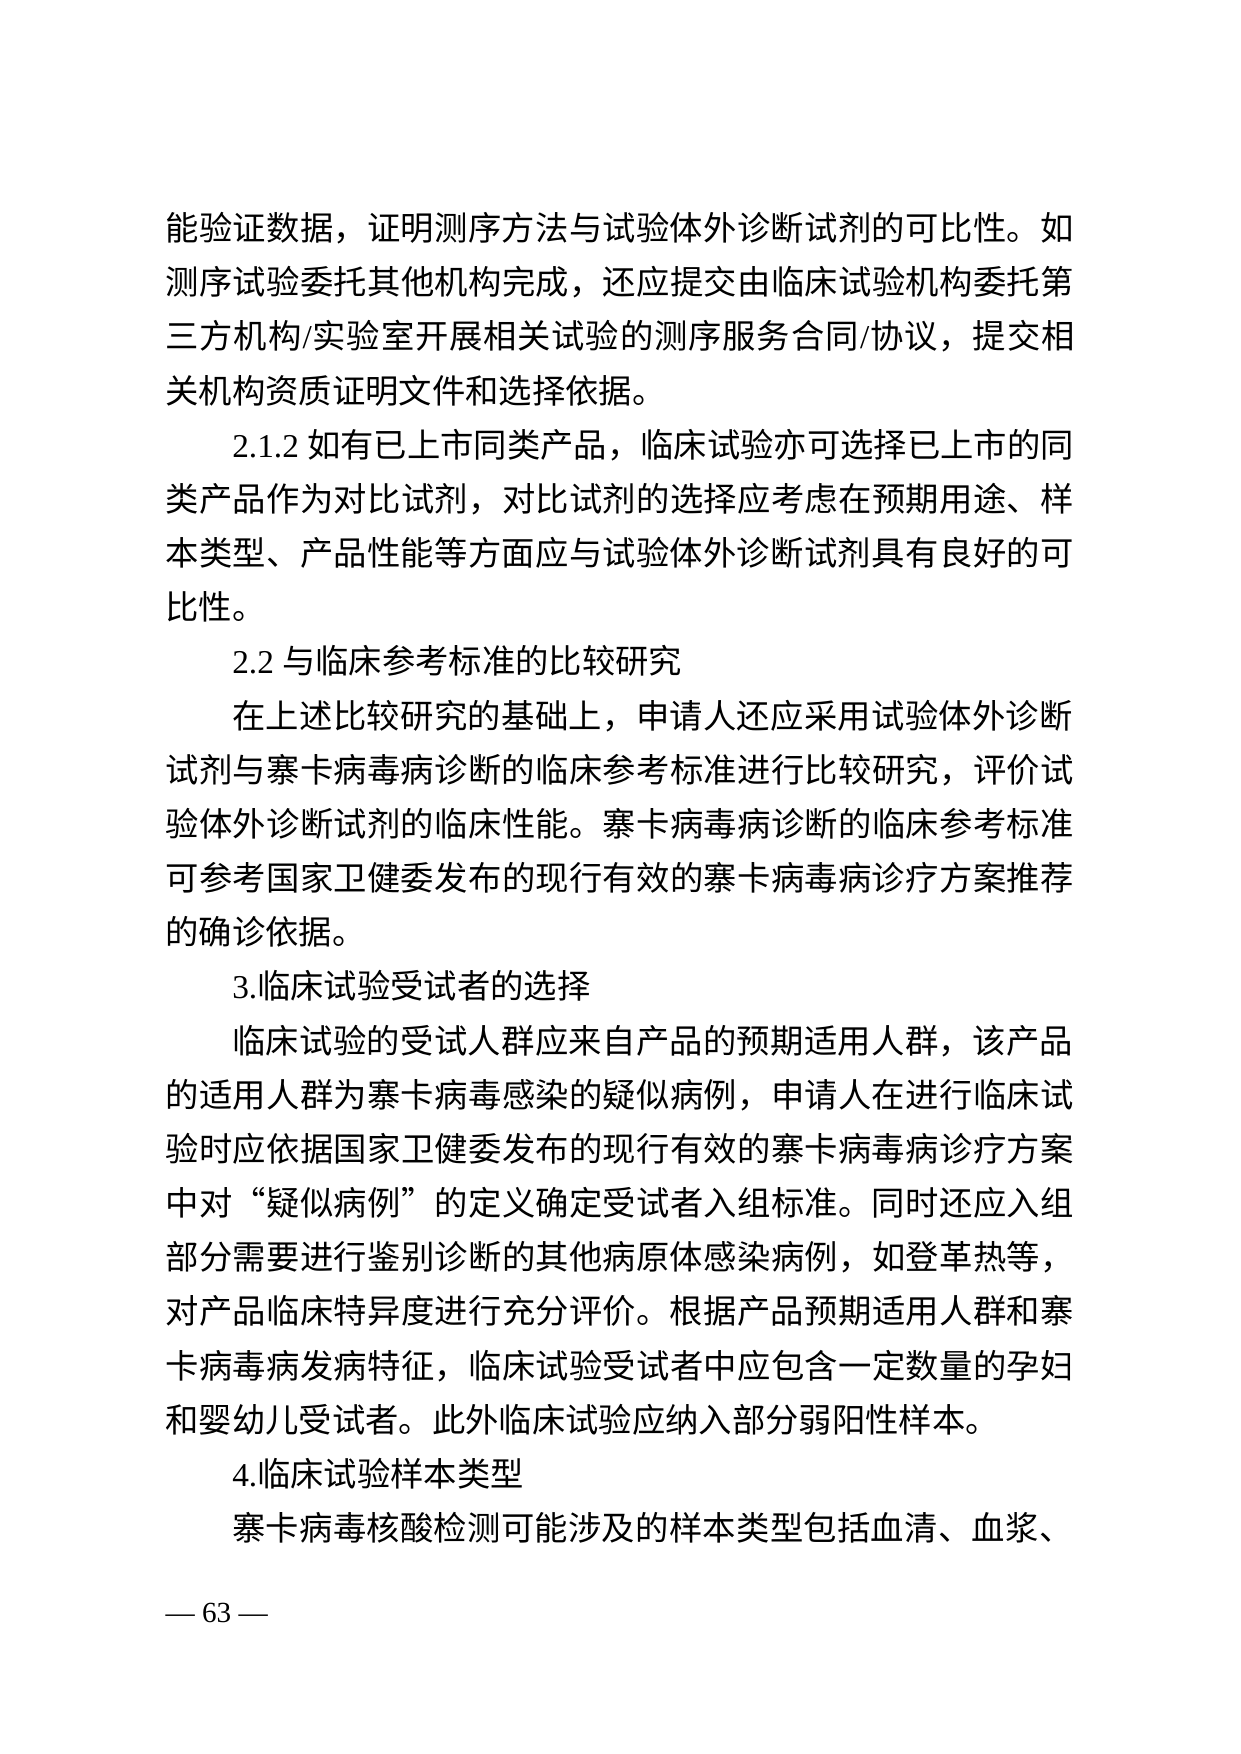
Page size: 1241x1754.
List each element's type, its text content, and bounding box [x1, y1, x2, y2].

text 3.临床试验受试者的选择 [165, 956, 1075, 1010]
text 4.临床试验样本类型 [165, 1443, 1075, 1497]
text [165, 1497, 1075, 1551]
text 2.1.2 如有已上市同类产品，临床试验亦可选择已上市的同类产品作为对比试剂，对比试剂的选择应考虑在预期用途、样本类型、产品性能等方面应与试验体外诊断试剂具有良好的可比性。 [165, 414, 1075, 631]
text 在上述比较研究的基础上，申请人还应采用试验体外诊断试剂与寨卡病毒病诊断的临床参考标准进行比较研究，评价试验体外诊断试剂的临床性能。寨卡病毒病诊断的临床参考标准可参考国家卫健委发布的现行有效的寨卡病毒病诊疗方案推荐的确诊依据。 [165, 685, 1075, 956]
text 临床试验的受试人群应来自产品的预期适用人群，该产品的适用人群为寨卡病毒感染的疑似病例，申请人在进行临床试验时应依据国家卫健委发布的现行有效的寨卡病毒病诊疗方案中对“疑似病例”的定义确定受试者入组标准。同时还应入组部分需要进行鉴别诊断的其他病原体感染病例，如登革热等，对产品临床特异度进行充分评价。根据产品预期适用人群和寨卡病毒病发病特征，临床试验受试者中应包含一定数量的孕妇和婴幼儿受试者。此外临床试验应纳入部分弱阳性样本。 [165, 1010, 1075, 1443]
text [165, 197, 1075, 414]
text 2.2 与临床参考标准的比较研究 [165, 631, 1075, 685]
